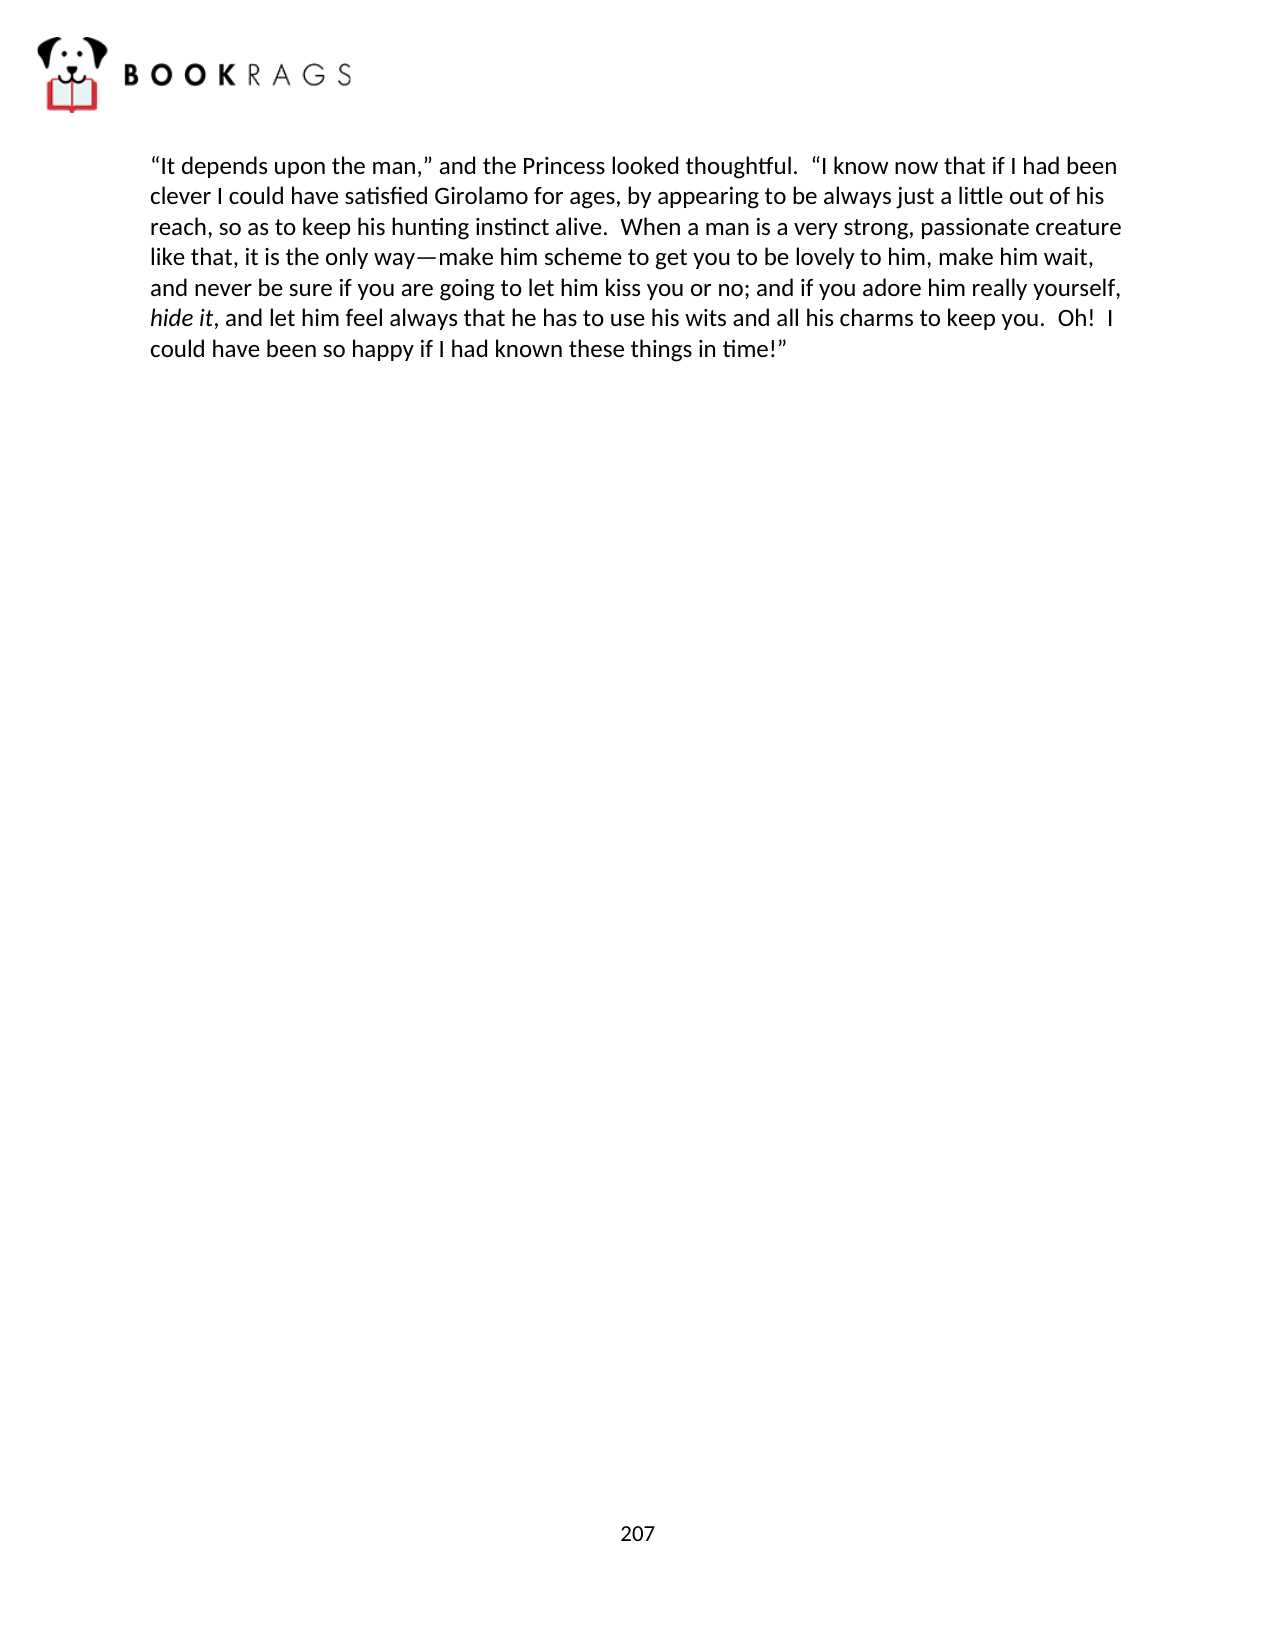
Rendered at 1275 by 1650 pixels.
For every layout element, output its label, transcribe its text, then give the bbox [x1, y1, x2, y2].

picture [37, 37, 351, 113]
text “It depends upon the man,” and the Princess looked thoughtful. “I know now that if I had been clever I could have satisfied Girolamo for ages, by appearing to be always just a little out of his reach, so as to keep his hunting instinct alive. When a man is a very strong, passionate creature like that, it is the only way—­make him scheme to get you to be lovely to him, make him wait, and never be sure if you are going to let him kiss you or no; and if you adore him really yourself, hide it, and let him feel always that he has to use his wits and all his charms to keep you. Oh! I could have been so happy if I had known these things in time!” [150, 150, 1125, 364]
